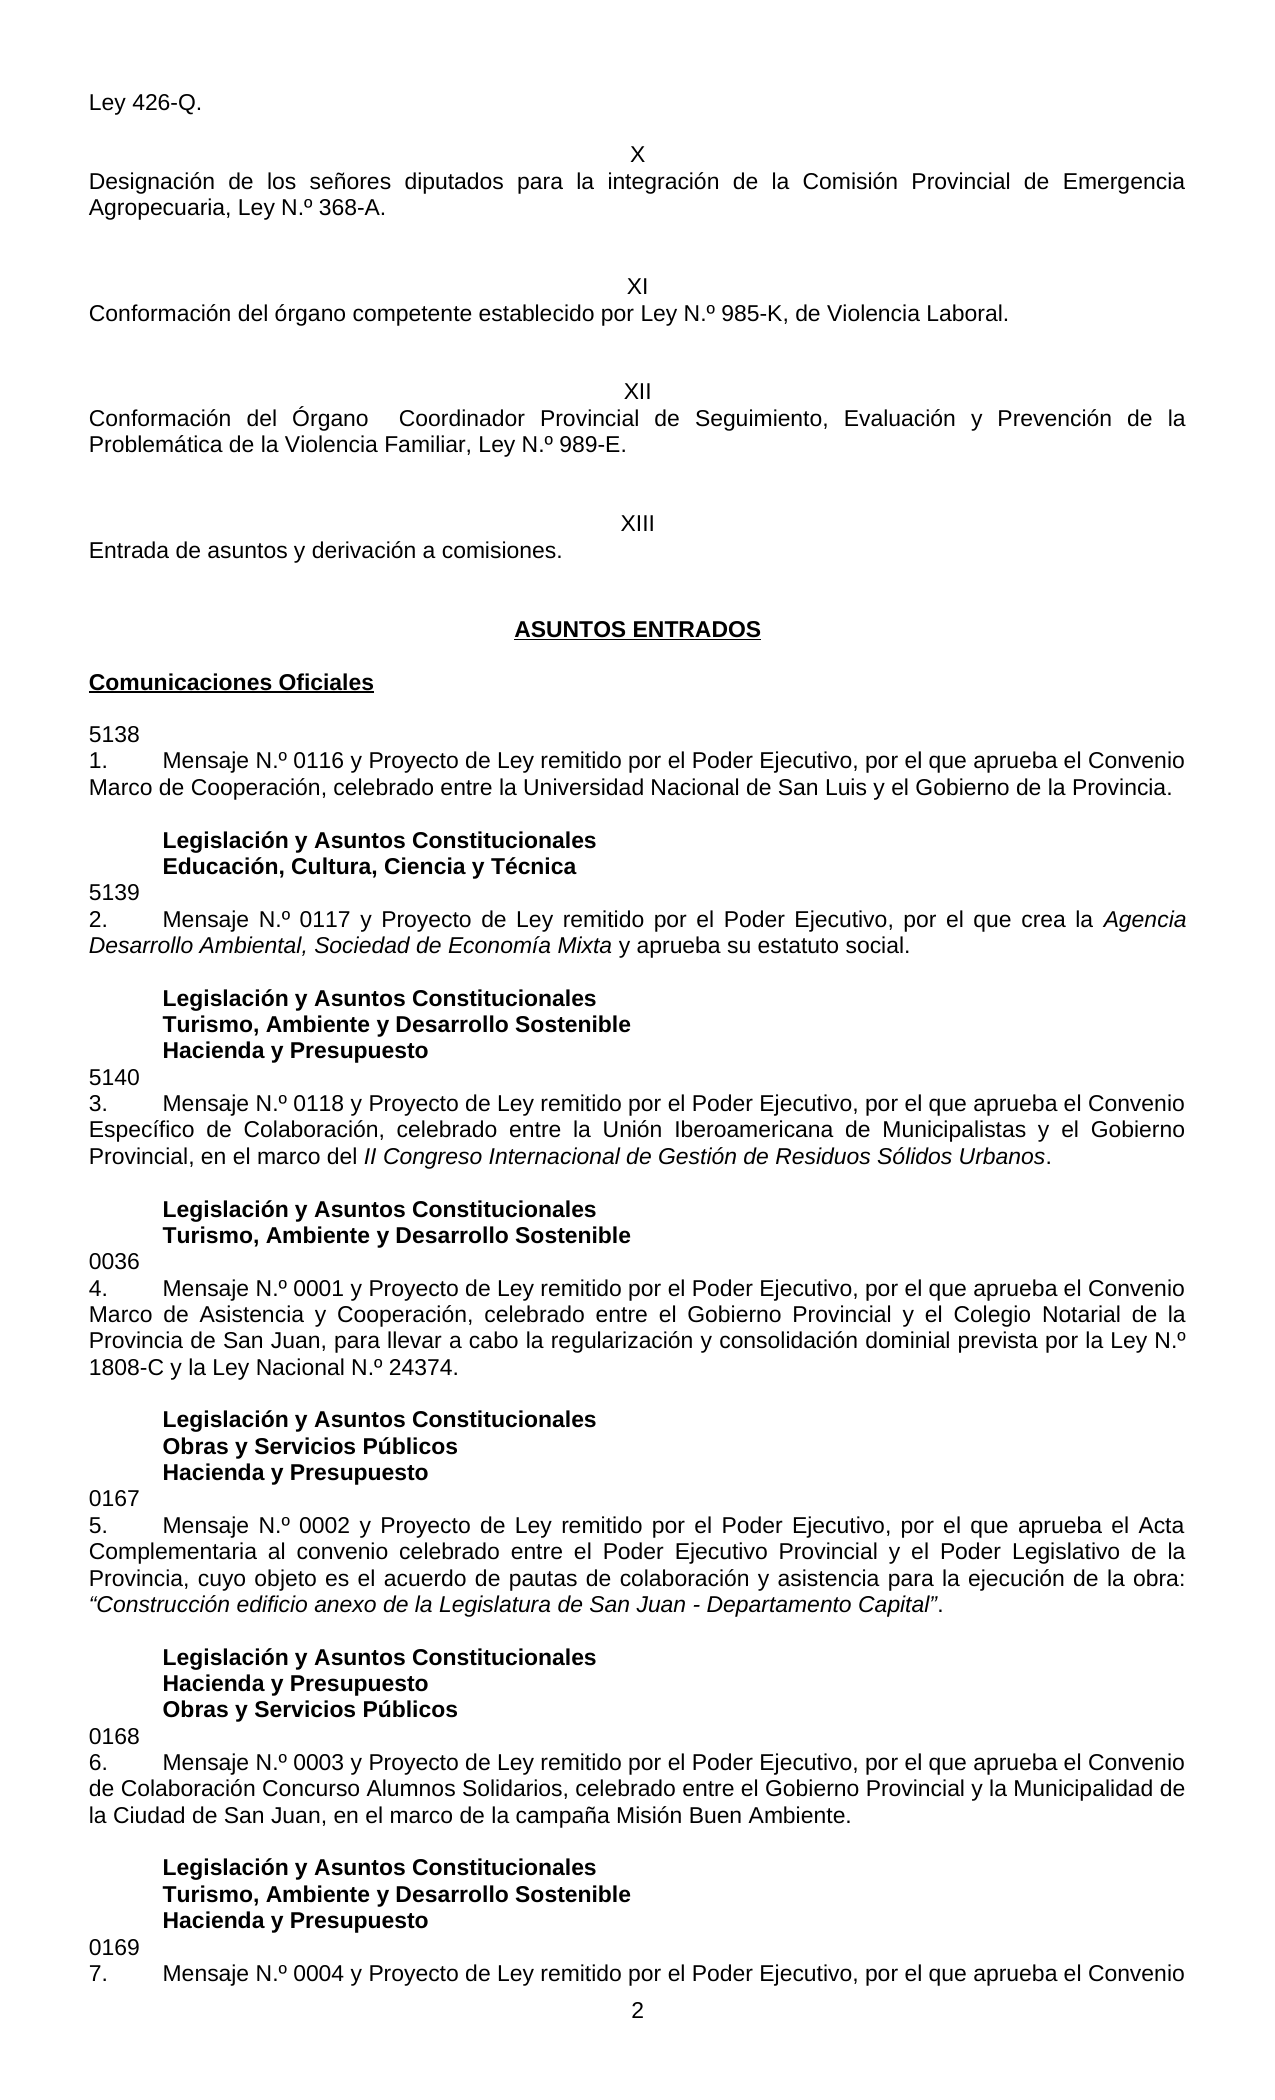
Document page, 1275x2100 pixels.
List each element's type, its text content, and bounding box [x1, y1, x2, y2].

text XIII [89, 510, 1186, 537]
text Hacienda y Presupuesto [89, 1459, 1186, 1485]
text Obras y Servicios Públicos [89, 1696, 1186, 1723]
text XII [89, 378, 1186, 405]
text Legislación y Asuntos Constitucionales [89, 985, 1186, 1011]
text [89, 1881, 1186, 1907]
text 0169 [89, 1933, 1186, 1960]
text 6. Mensaje N.º 0003 y Proyecto de Ley remitido por el Poder Ejecutivo, por el que aprueba el Convenio de Colaboración Concurso Alumnos Solidarios, celebrado entre el Gobierno Provincial y la Municipalidad de la Ciudad de San Juan, en el marco de la campaña Misión Buen Ambiente. [89, 1749, 1186, 1828]
text Comunicaciones Oficiales [89, 668, 1186, 695]
text Legislación y Asuntos Constitucionales [89, 1643, 1186, 1670]
text ASUNTOS ENTRADOS [89, 616, 1186, 642]
text X [89, 141, 1186, 168]
text 5. Mensaje N.º 0002 y Proyecto de Ley remitido por el Poder Ejecutivo, por el que aprueba el Acta Complementaria al convenio celebrado entre el Poder Ejecutivo Provincial y el Poder Legislativo de la Provincia, cuyo objeto es el acuerdo de pautas de colaboración y asistencia para la ejecución de la obra: “Construcción edificio anexo de la Legislatura de San Juan - Departamento Capital”. [89, 1512, 1186, 1617]
text Legislación y Asuntos Constitucionales [89, 1854, 1186, 1881]
text Hacienda y Presupuesto [89, 1907, 1186, 1933]
text Designación de los señores diputados para la integración de la Comisión Provincial de Emergencia Agropecuaria, Ley N.º 368-A. [89, 168, 1186, 220]
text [89, 89, 1186, 115]
text Turismo, Ambiente y Desarrollo Sostenible [89, 1011, 1186, 1037]
text 0036 [89, 1248, 1186, 1274]
text Conformación del órgano competente establecido por Ley N.º 985-K, de Violencia Laboral. [89, 299, 1186, 326]
text 5138 [89, 721, 1186, 747]
text Turismo, Ambiente y Desarrollo Sostenible [89, 1222, 1186, 1248]
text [89, 1960, 1186, 1986]
text Hacienda y Presupuesto [89, 1670, 1186, 1696]
text Conformación del Órgano Coordinador Provincial de Seguimiento, Evaluación y Prevención de la Problemática de la Violencia Familiar, Ley N.º 989-E. [89, 405, 1186, 458]
text 5140 [89, 1064, 1186, 1090]
text Obras y Servicios Públicos [89, 1433, 1186, 1459]
text 4. Mensaje N.º 0001 y Proyecto de Ley remitido por el Poder Ejecutivo, por el que aprueba el Convenio Marco de Asistencia y Cooperación, celebrado entre el Gobierno Provincial y el Colegio Notarial de la Provincia de San Juan, para llevar a cabo la regularización y consolidación dominial prevista por la Ley N.º 1808-C y la Ley Nacional N.º 24374. [89, 1274, 1186, 1380]
text Legislación y Asuntos Constitucionales [89, 1406, 1186, 1433]
text Legislación y Asuntos Constitucionales [89, 1196, 1186, 1222]
text 2. Mensaje N.º 0117 y Proyecto de Ley remitido por el Poder Ejecutivo, por el que crea la Agencia Desarrollo Ambiental, Sociedad de Economía Mixta y aprueba su estatuto social. [89, 906, 1186, 958]
text XI [89, 273, 1186, 299]
text 0168 [89, 1723, 1186, 1749]
text 0167 [89, 1485, 1186, 1512]
text Legislación y Asuntos Constitucionales [89, 827, 1186, 853]
text Educación, Cultura, Ciencia y Técnica [89, 853, 1186, 879]
text 3. Mensaje N.º 0118 y Proyecto de Ley remitido por el Poder Ejecutivo, por el que aprueba el Convenio Específico de Colaboración, celebrado entre la Unión Iberoamericana de Municipalistas y el Gobierno Provincial, en el marco del II Congreso Internacional de Gestión de Residuos Sólidos Urbanos. [89, 1090, 1186, 1169]
text Entrada de asuntos y derivación a comisiones. [89, 537, 1186, 563]
text 5139 [89, 879, 1186, 906]
text Hacienda y Presupuesto [89, 1037, 1186, 1064]
text 1. Mensaje N.º 0116 y Proyecto de Ley remitido por el Poder Ejecutivo, por el que aprueba el Convenio Marco de Cooperación, celebrado entre la Universidad Nacional de San Luis y el Gobierno de la Provincia. [89, 747, 1186, 800]
